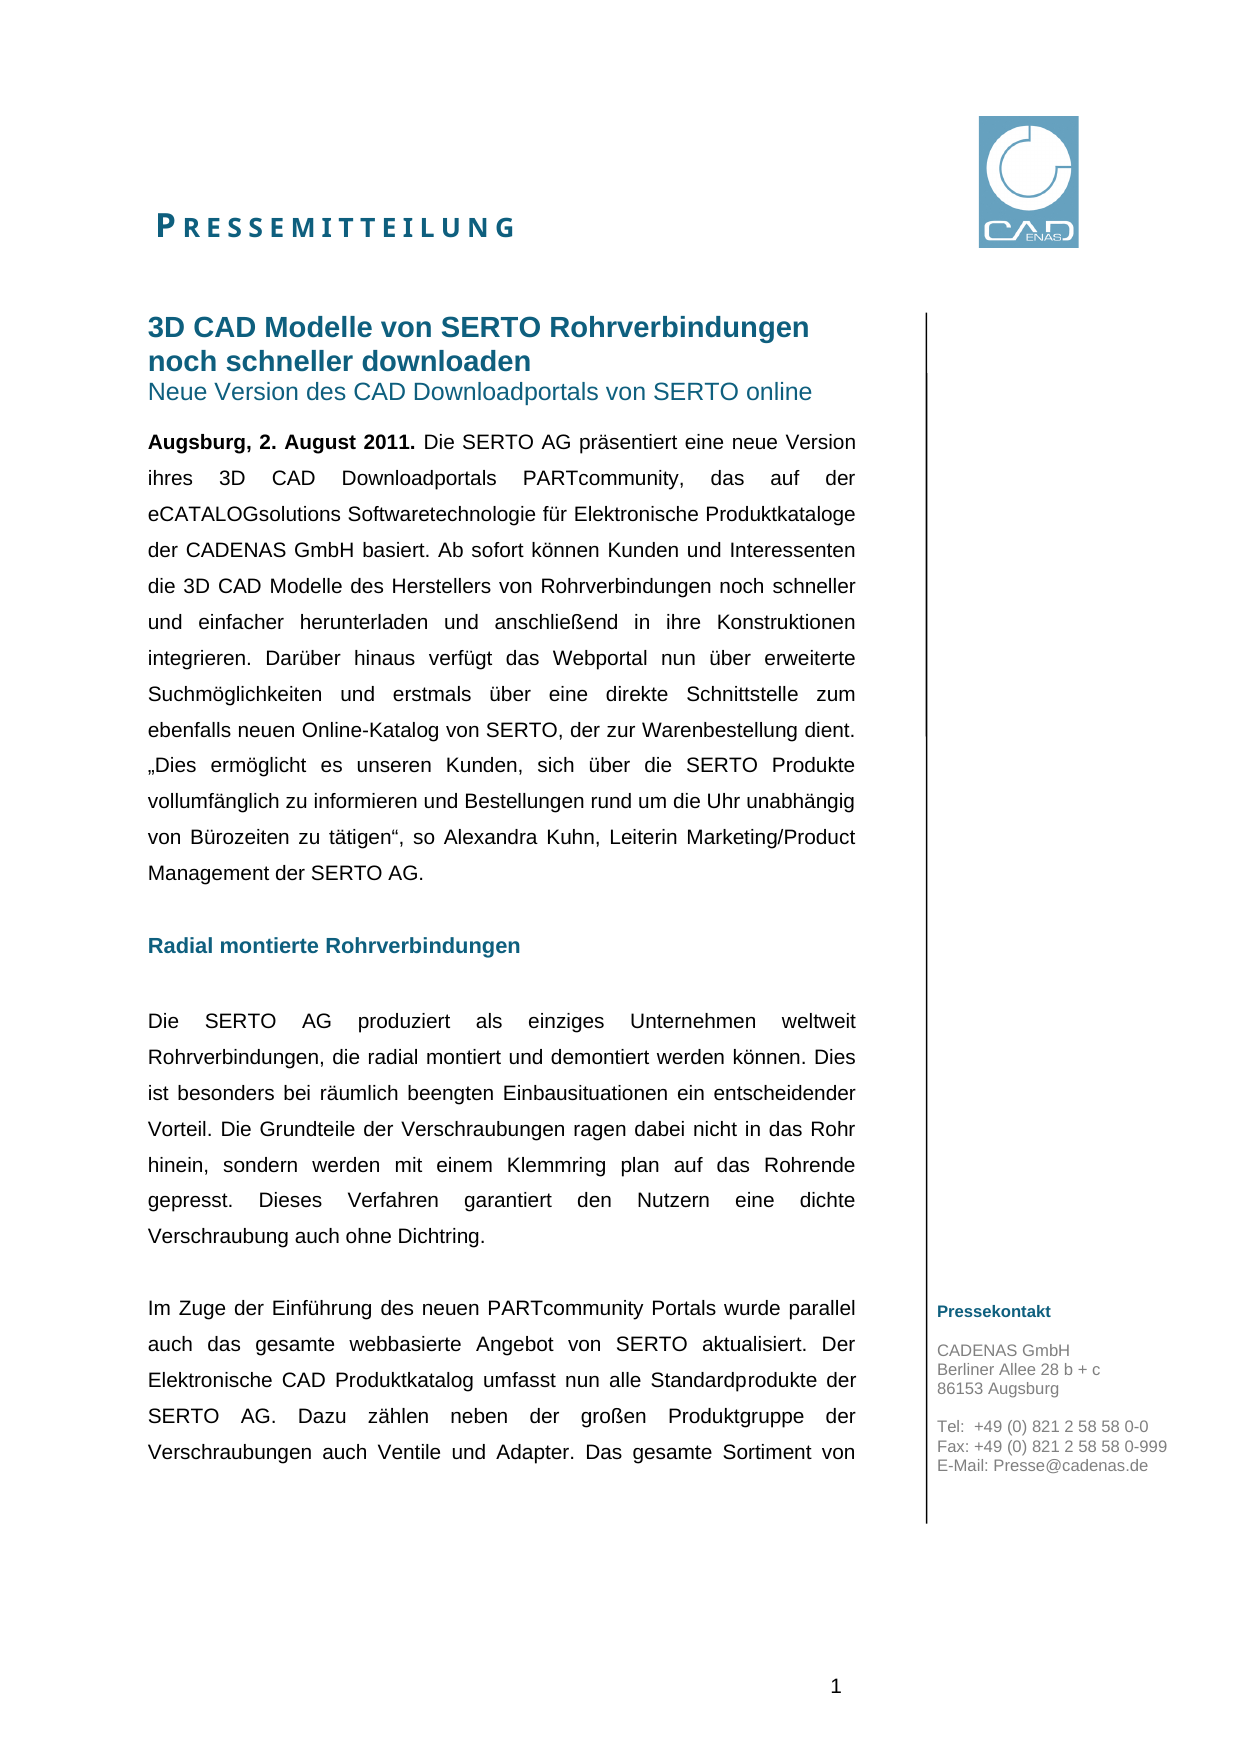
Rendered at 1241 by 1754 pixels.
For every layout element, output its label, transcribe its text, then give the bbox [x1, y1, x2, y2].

text Radial montierte Rohrverbindungen [148, 933, 812, 958]
text Die SERTO AG produziert als einziges Unternehmen weltweit Rohrverbindungen, die radial montiert und demontiert werden können. Dies ist besonders bei räumlich beengten Einbausituationen ein entscheidender Vorteil. Die Grundteile der Verschraubungen ragen dabei nicht in das Rohr hinein, sondern werden mit einem Klemmring plan auf das Rohrende gepresst. Dieses Verfahren garantiert den Nutzern eine dichte Verschraubung auch ohne Dichtring. [148, 1009, 856, 1248]
text 3D CAD Modelle von SERTO Rohrverbindungen noch schneller downloaden [148, 310, 886, 377]
text Neue Version des CAD Downloadportals von SERTO online [148, 377, 886, 406]
text Augsburg, 2. August 2011. Die SERTO AG präsentiert eine neue Version ihres 3D CAD Downloadportals PARTcommunity, das auf der eCATALOGsolutions Softwaretechnologie für Elektronische Produktkataloge der CADENAS GmbH basiert. Ab sofort können Kunden und Interessenten die 3D CAD Modelle des Herstellers von Rohrverbindungen noch schneller und einfacher herunterladen und anschließend in ihre Konstruktionen integrieren. Darüber hinaus verfügt das Webportal nun über erweiterte Suchmöglichkeiten und erstmals über eine direkte Schnittstelle zum ebenfalls neuen Online-Katalog von SERTO, der zur Warenbestellung dient. „Dies ermöglicht es unseren Kunden, sich über die SERTO Produkte vollumfänglich zu informieren und Bestellungen rund um die Uhr unabhängig von Bürozeiten zu tätigen“, so Alexandra Kuhn, Leiterin Marketing/Product Management der SERTO AG. [148, 430, 856, 885]
picture [978, 116, 1079, 248]
